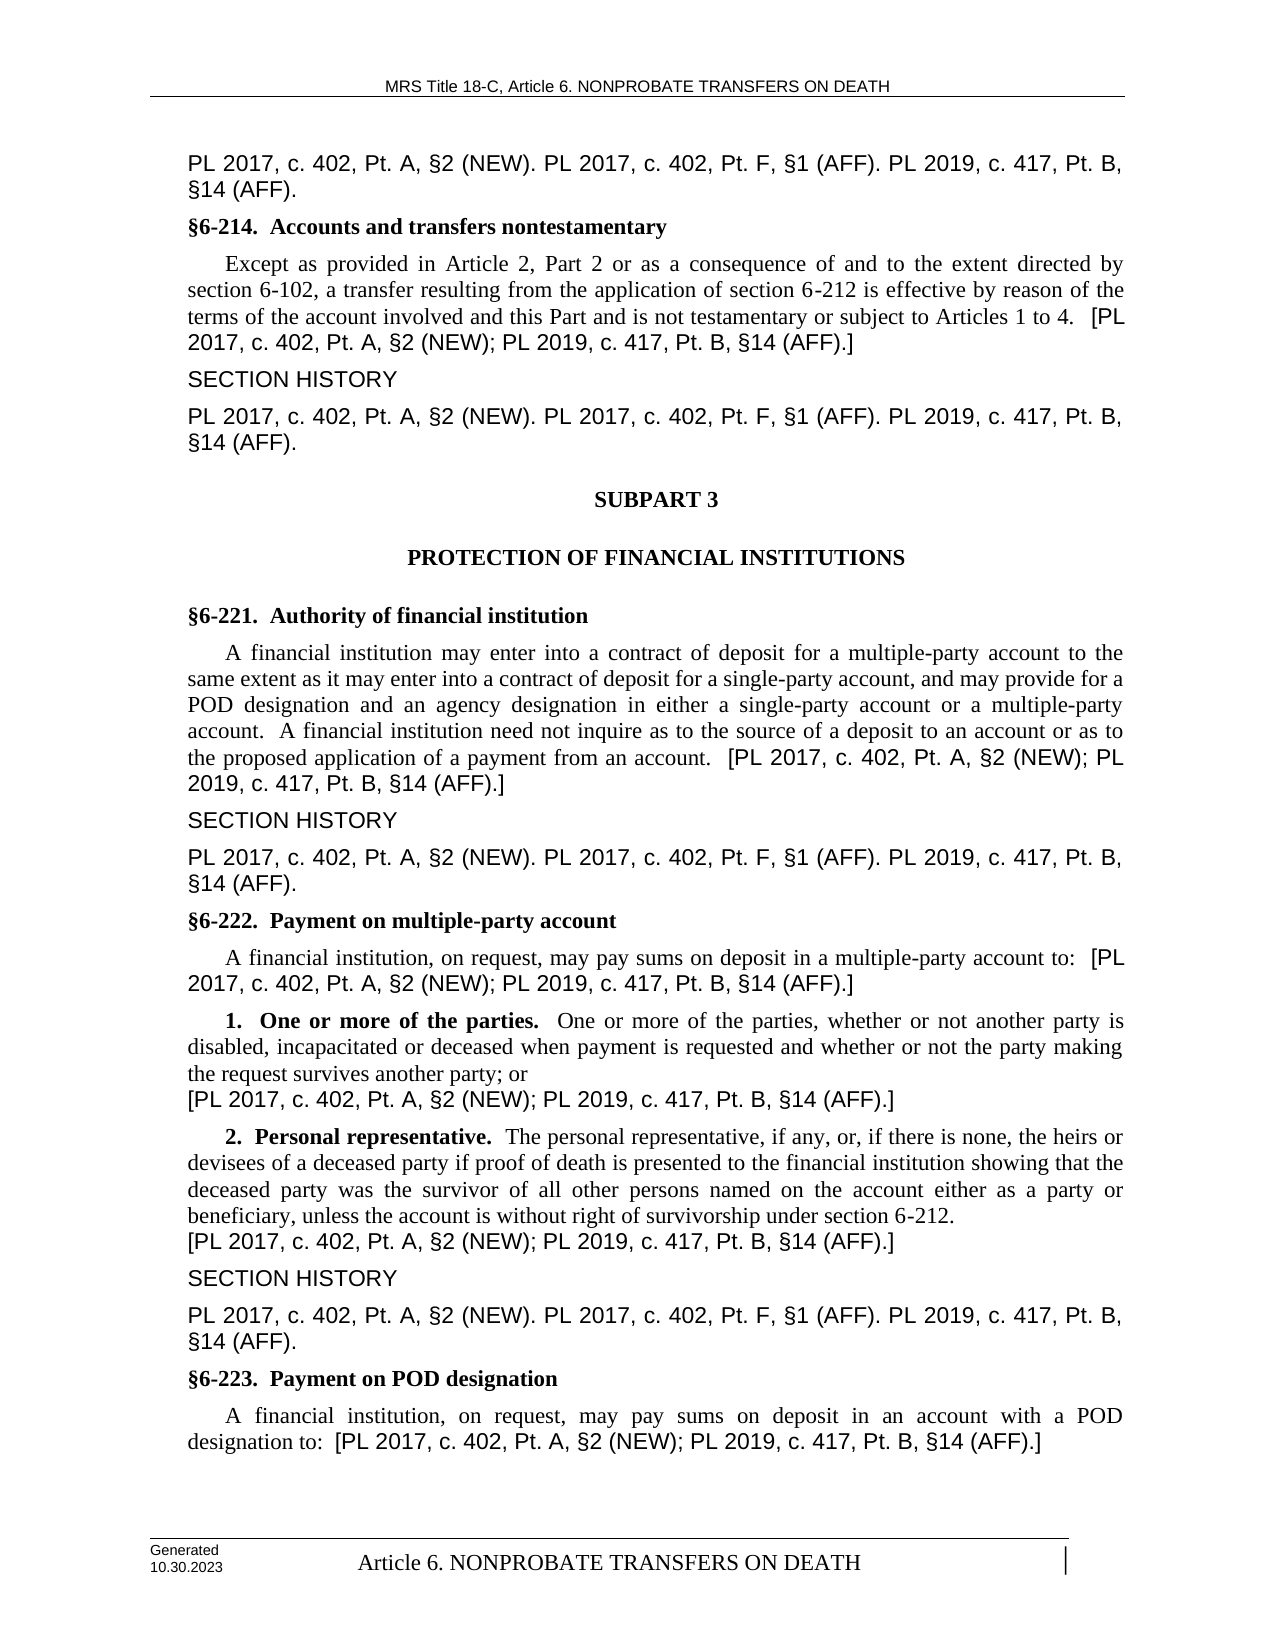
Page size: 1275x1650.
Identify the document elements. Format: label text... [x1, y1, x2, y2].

text §6-223. Payment on POD designation [187, 1365, 1125, 1391]
text PL 2017, c. 402, Pt. A, §2 (NEW). PL 2017, c. 402, Pt. F, §1 (AFF). PL 2019, c. 417, Pt. B, §14 (AFF). [187, 844, 1125, 897]
text 1. One or more of the parties. One or more of the parties, whether or not another party is disabled, incapacitated or deceased when payment is requested and whether or not the party making the request survives another party; or [187, 1007, 1125, 1086]
text SECTION HISTORY [187, 1265, 1125, 1291]
text A financial institution, on request, may pay sums on deposit in an account with a POD designation to: [PL 2017, c. 402, Pt. A, §2 (NEW); PL 2019, c. 417, Pt. B, §14 (AFF).] [187, 1402, 1125, 1454]
text Except as provided in Article 2, Part 2 or as a consequence of and to the extent directed by section 6‑102, a transfer resulting from the application of section 6‑212 is effective by reason of the terms of the account involved and this Part and is not testamentary or subject to Articles 1 to 4. [PL 2017, c. 402, Pt. A, §2 (NEW); PL 2019, c. 417, Pt. B, §14 (AFF).] [187, 250, 1125, 355]
text §6-214. Accounts and transfers nontestamentary [187, 213, 1125, 239]
text PL 2017, c. 402, Pt. A, §2 (NEW). PL 2017, c. 402, Pt. F, §1 (AFF). PL 2019, c. 417, Pt. B, §14 (AFF). [187, 150, 1125, 203]
text SUBPART 3 [187, 487, 1125, 513]
text SECTION HISTORY [187, 366, 1125, 392]
text §6-221. Authority of financial institution [187, 602, 1125, 628]
text [PL 2017, c. 402, Pt. A, §2 (NEW); PL 2019, c. 417, Pt. B, §14 (AFF).] [187, 1086, 1125, 1112]
text [PL 2017, c. 402, Pt. A, §2 (NEW); PL 2019, c. 417, Pt. B, §14 (AFF).] [187, 1228, 1125, 1255]
text SECTION HISTORY [187, 807, 1125, 833]
text A financial institution, on request, may pay sums on deposit in a multiple-party account to: [PL 2017, c. 402, Pt. A, §2 (NEW); PL 2019, c. 417, Pt. B, §14 (AFF).] [187, 944, 1125, 997]
text 2. Personal representative. The personal representative, if any, or, if there is none, the heirs or devisees of a deceased party if proof of death is presented to the financial institution showing that the deceased party was the survivor of all other persons named on the account either as a party or beneficiary, unless the account is without right of survivorship under section 6‑212. [187, 1123, 1125, 1228]
text PL 2017, c. 402, Pt. A, §2 (NEW). PL 2017, c. 402, Pt. F, §1 (AFF). PL 2019, c. 417, Pt. B, §14 (AFF). [187, 1302, 1125, 1354]
text PL 2017, c. 402, Pt. A, §2 (NEW). PL 2017, c. 402, Pt. F, §1 (AFF). PL 2019, c. 417, Pt. B, §14 (AFF). [187, 403, 1125, 455]
text PROTECTION OF FINANCIAL INSTITUTIONS [187, 544, 1125, 571]
text §6-222. Payment on multiple-party account [187, 907, 1125, 933]
text A financial institution may enter into a contract of deposit for a multiple-party account to the same extent as it may enter into a contract of deposit for a single-party account, and may provide for a POD designation and an agency designation in either a single-party account or a multiple-party account. A financial institution need not inquire as to the source of a deposit to an account or as to the proposed application of a payment from an account. [PL 2017, c. 402, Pt. A, §2 (NEW); PL 2019, c. 417, Pt. B, §14 (AFF).] [187, 638, 1125, 797]
